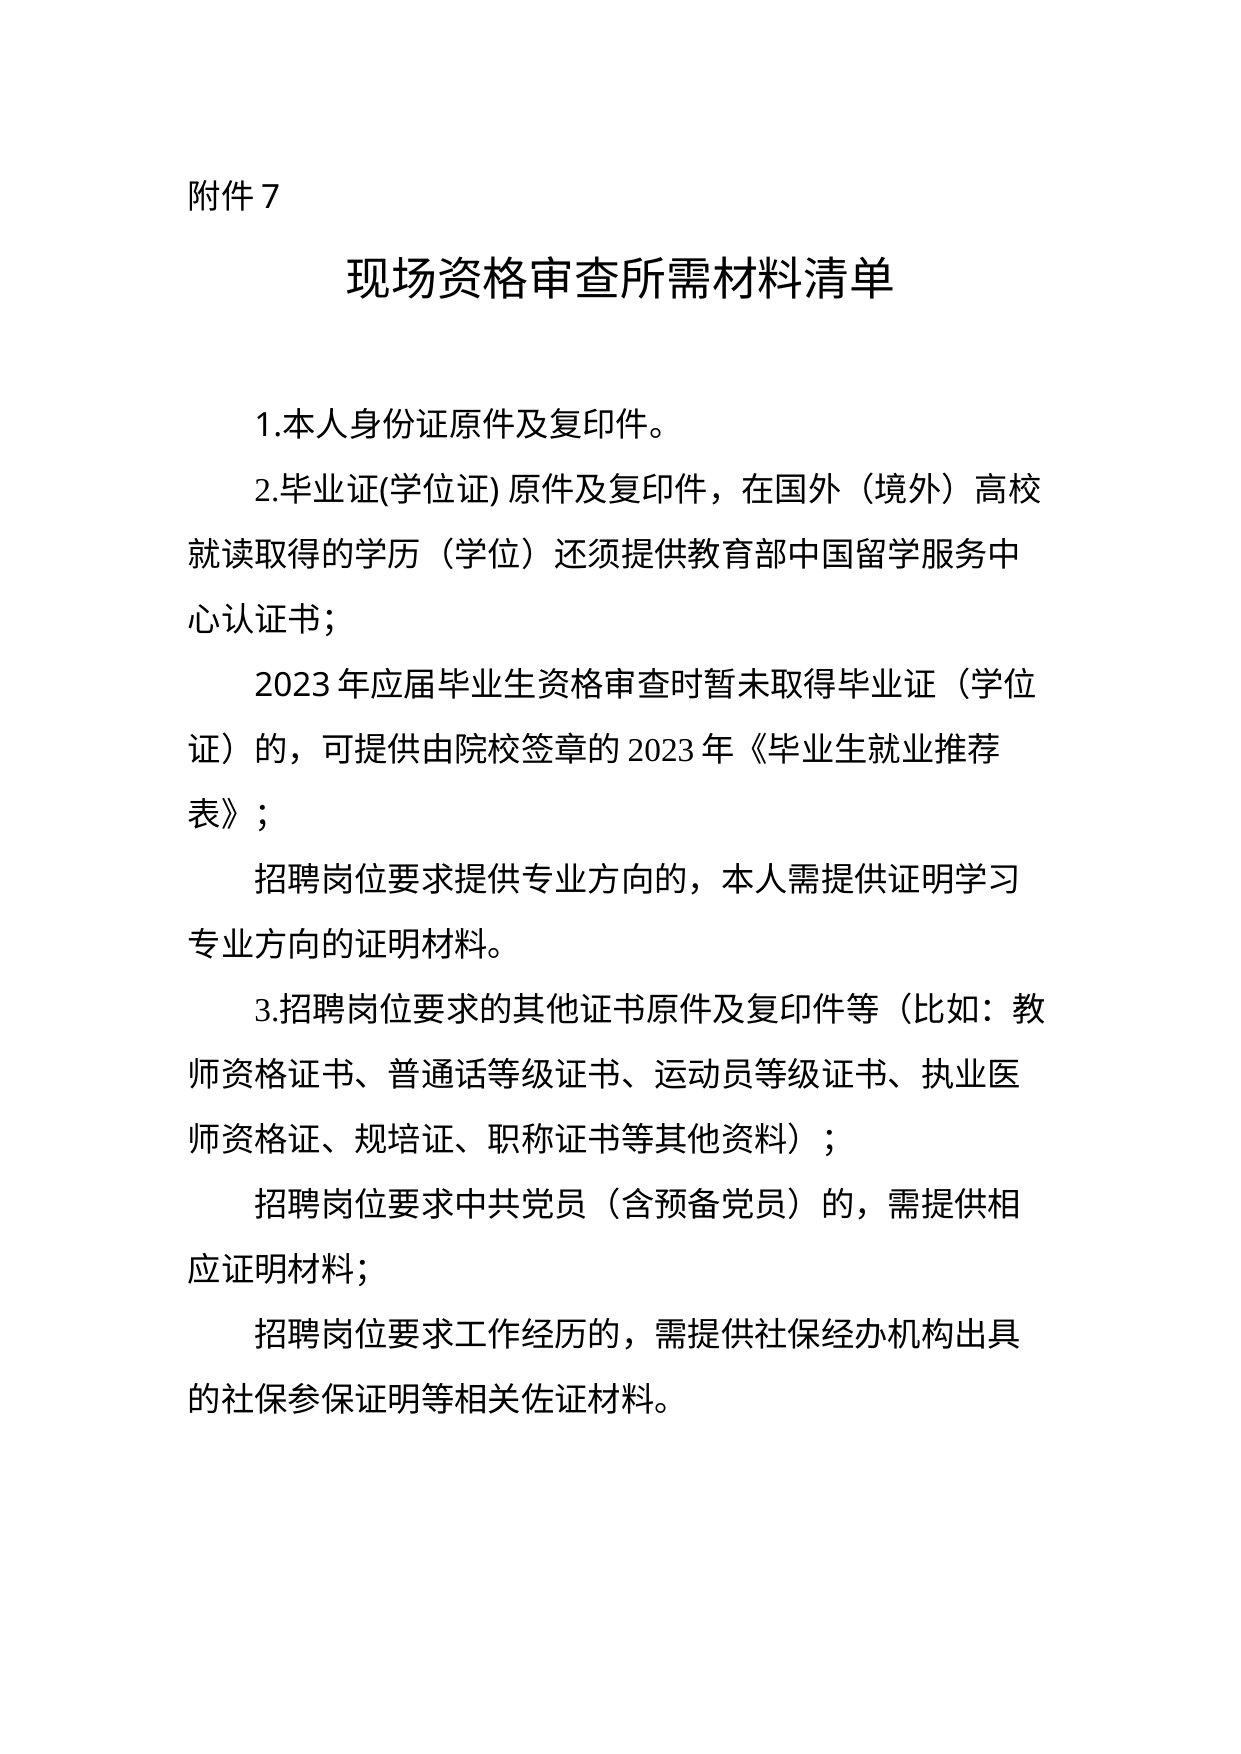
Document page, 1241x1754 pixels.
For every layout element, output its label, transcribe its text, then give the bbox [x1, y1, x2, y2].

list 2.毕业证(学位证) 原件及复印件，在国外（境外）高校就读取得的学历（学位）还须提供教育部中国留学服务中心认证书； [187, 454, 1053, 649]
text 招聘岗位要求工作经历的，需提供社保经办机构出具的社保参保证明等相关佐证材料。 [187, 1299, 1053, 1429]
text 招聘岗位要求中共党员（含预备党员）的，需提供相应证明材料； [187, 1169, 1053, 1299]
text 附件7 [187, 162, 1053, 227]
list 2023年应届毕业生资格审查时暂未取得毕业证（学位证）的，可提供由院校签章的2023年《毕业生就业推荐表》； [187, 649, 1053, 844]
list 招聘岗位要求提供专业方向的，本人需提供证明学习专业方向的证明材料。 [187, 844, 1053, 974]
text 3.招聘岗位要求的其他证书原件及复印件等（比如：教师资格证书、普通话等级证书、运动员等级证书、执业医师资格证、规培证、职称证书等其他资料）； [187, 974, 1053, 1169]
text 1.本人身份证原件及复印件。 [187, 389, 1053, 454]
text 现场资格审查所需材料清单 [187, 227, 1053, 324]
